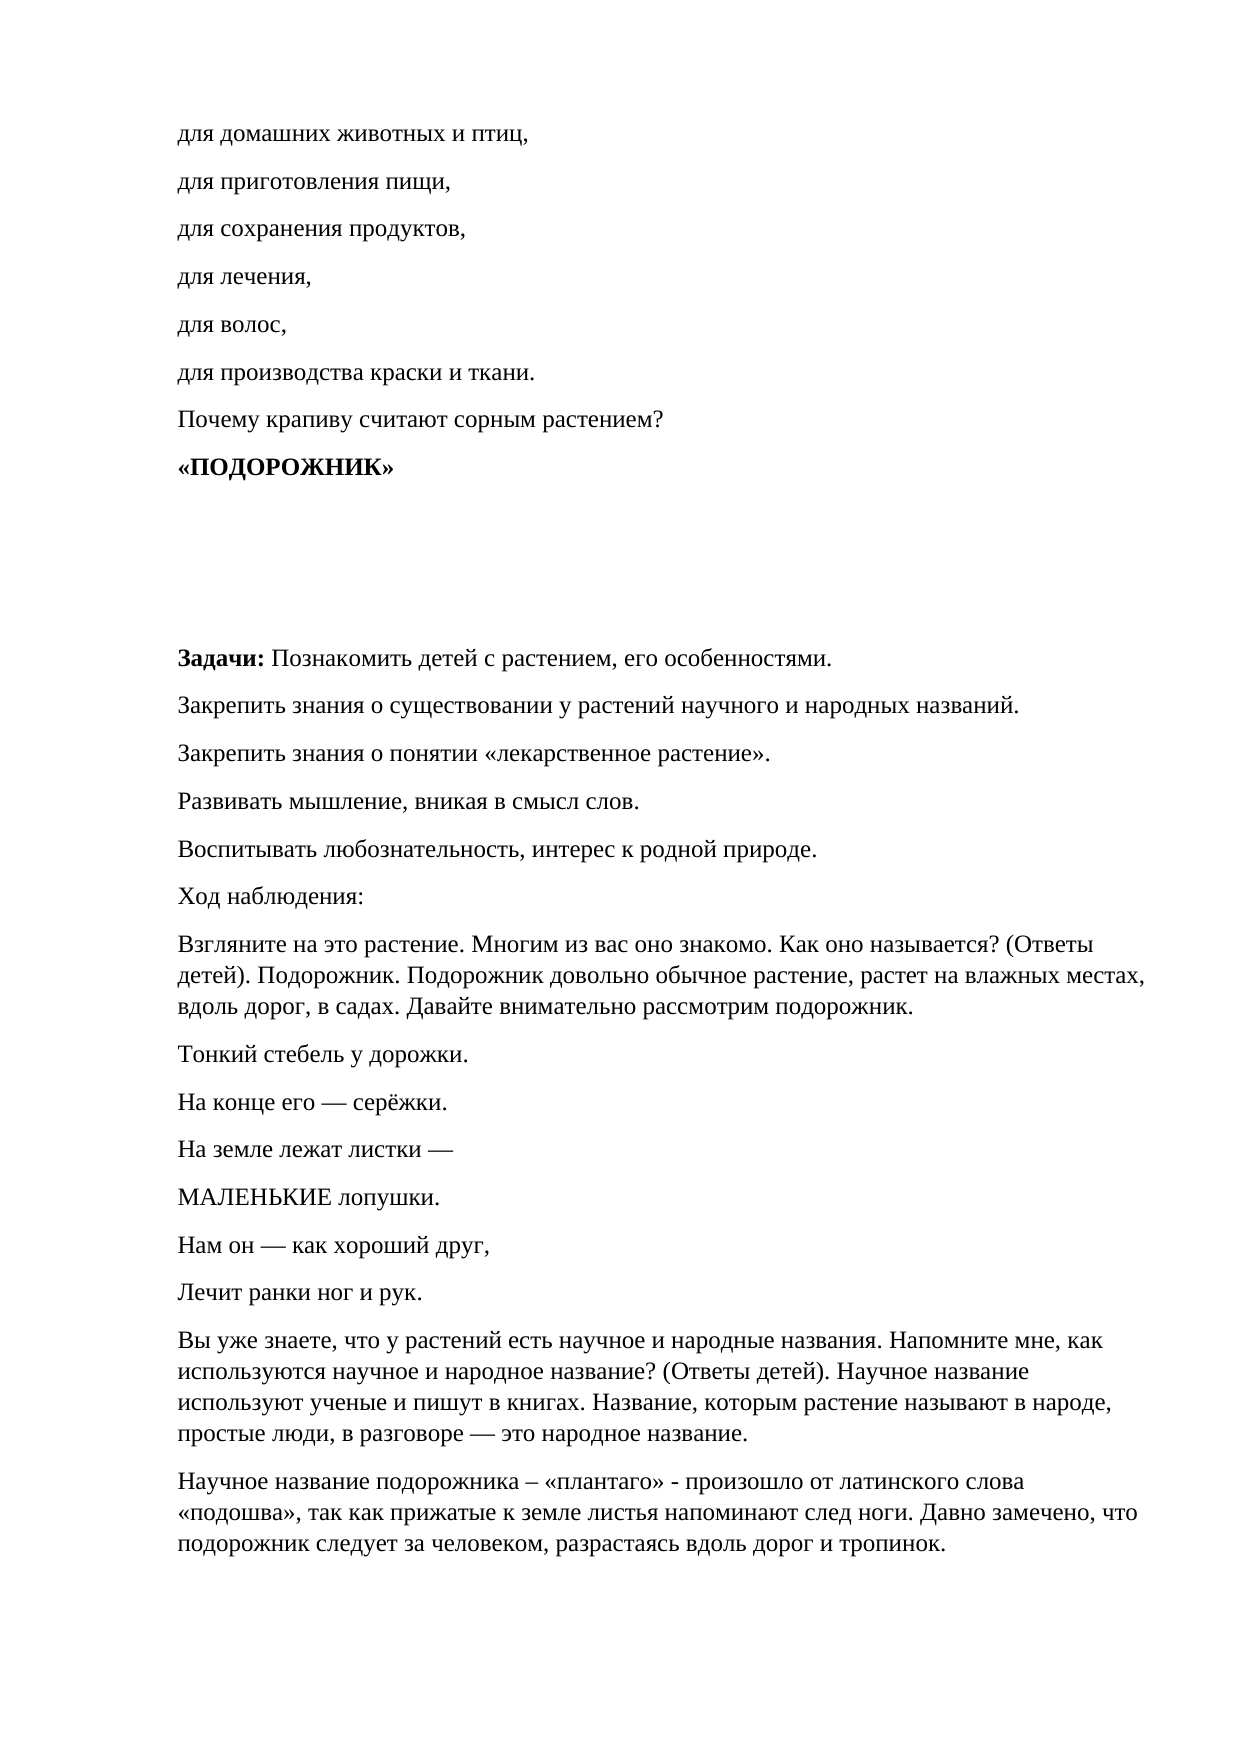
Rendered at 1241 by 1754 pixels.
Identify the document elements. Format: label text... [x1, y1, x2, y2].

text Закрепить знания о существовании у растений научного и народных названий. [177, 691, 1152, 719]
text Ход наблюдения: [177, 881, 1152, 910]
text Воспитывать любознательность, интерес к родной природе. [177, 834, 1152, 862]
text для сохранения продуктов, [177, 213, 1152, 242]
text Научное название подорожника – «плантаго» - произошло от латинского слова «подошва», так как прижатые к земле листья напоминают след ноги. Давно замечено, что подорожник следует за человеком, разрастаясь вдоль дорог и тропинок. [177, 1466, 1152, 1557]
text На земле лежат листки — [177, 1134, 1152, 1163]
text МАЛЕНЬКИЕ лопушки. [177, 1182, 1152, 1211]
text для домашних животных и птиц, [177, 118, 1152, 147]
text Взгляните на это растение. Многим из вас оно знакомо. Как оно называется? (Ответы детей). Подорожник. Подорожник довольно обычное растение, растет на влажных местах, вдоль дорог, в садах. Давайте внимательно рассмотрим подорожник. [177, 929, 1152, 1020]
text Закрепить знания о понятии «лекарственное растение». [177, 738, 1152, 767]
text для производства краски и ткани. [177, 357, 1152, 385]
text На конце его — серёжки. [177, 1087, 1152, 1115]
text Вы уже знаете, что у растений есть научное и народные названия. Напомните мне, как используются научное и народное название? (Ответы детей). Научное название используют ученые и пишут в книгах. Название, которым растение называют в народе, простые люди, в разговоре — это народное название. [177, 1325, 1152, 1447]
text Развивать мышление, вникая в смысл слов. [177, 786, 1152, 815]
text Задачи: Познакомить детей с растением, его особенностями. [177, 643, 1152, 672]
text для лечения, [177, 261, 1152, 290]
text Тонкий стебель у дорожки. [177, 1039, 1152, 1068]
text для приготовления пищи, [177, 166, 1152, 194]
text Лечит ранки ног и рук. [177, 1277, 1152, 1306]
text Почему крапиву считают сорным растением? [177, 404, 1152, 433]
text «ПОДОРОЖНИК» [177, 452, 1152, 481]
text Нам он — как хороший друг, [177, 1230, 1152, 1258]
text для волос, [177, 309, 1152, 338]
